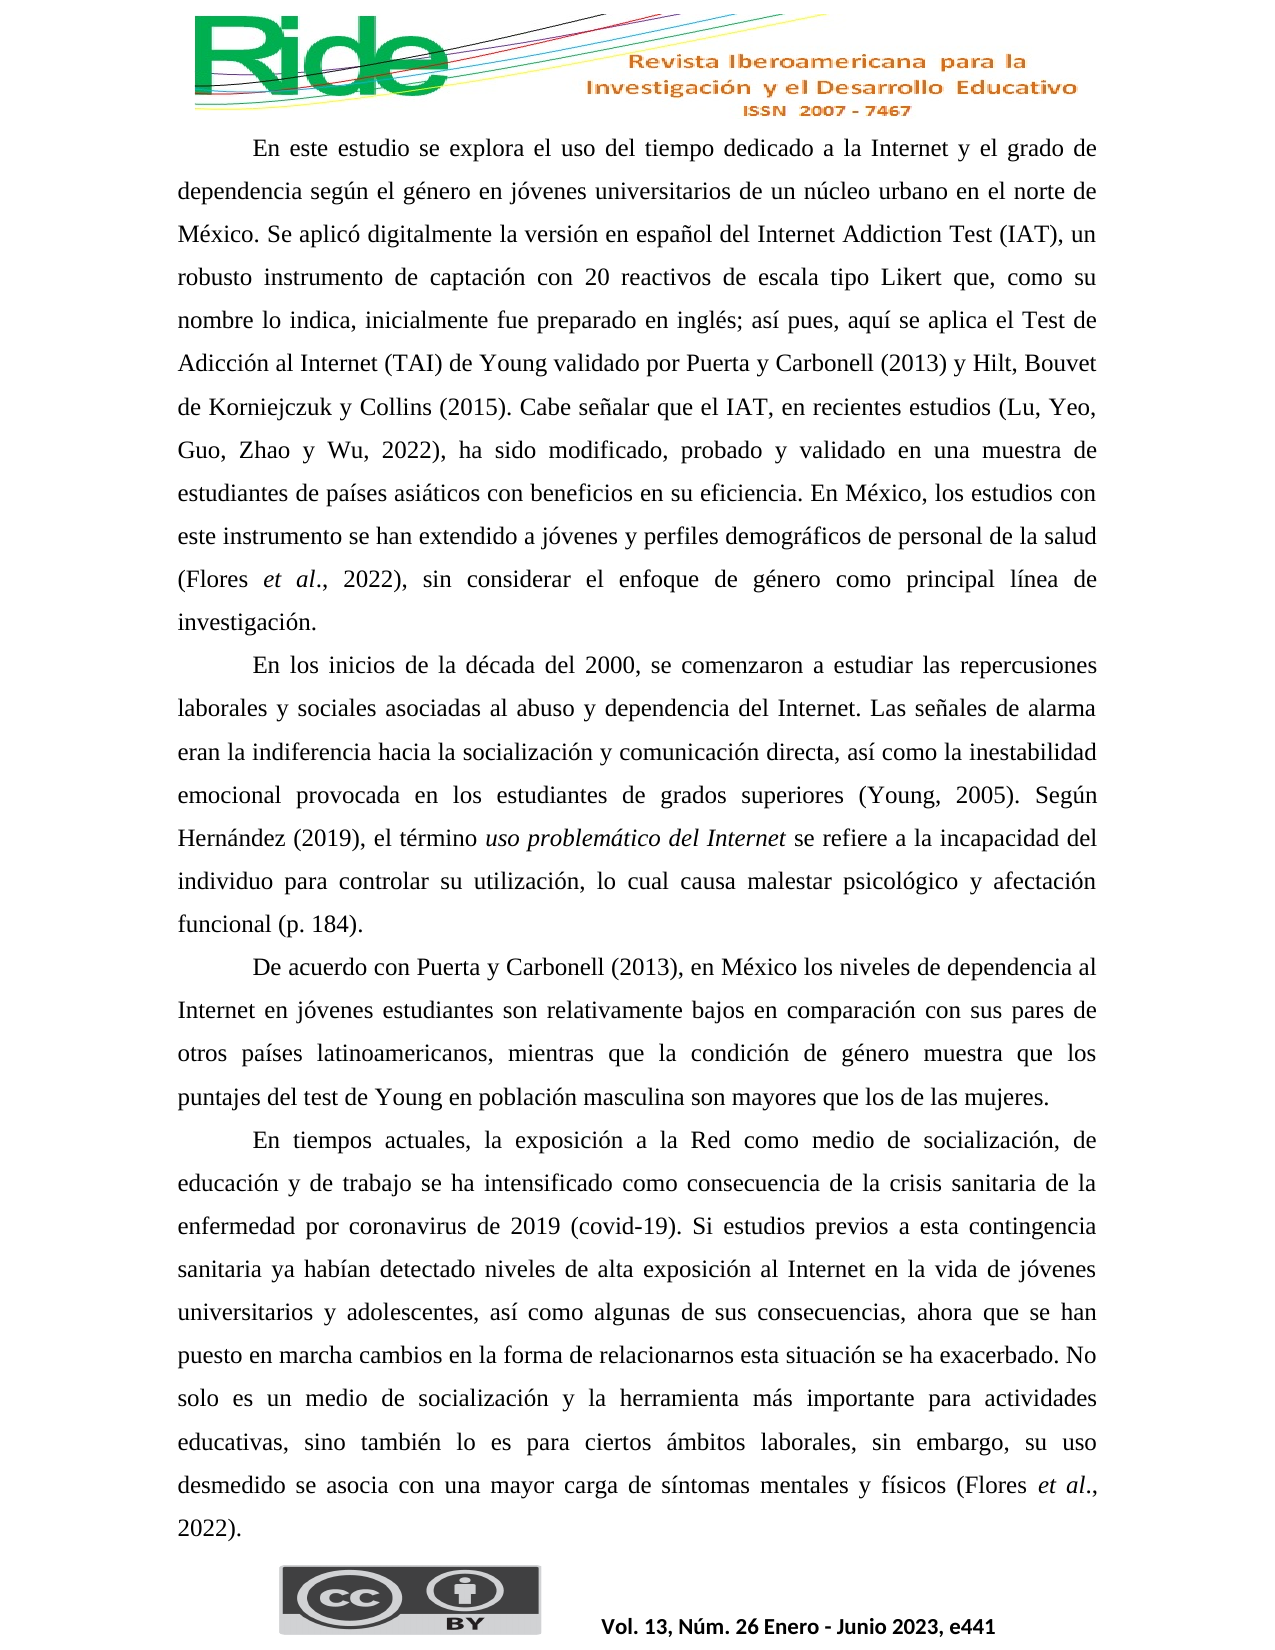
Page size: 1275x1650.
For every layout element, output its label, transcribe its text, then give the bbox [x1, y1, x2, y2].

text En los inicios de la década del 2000, se comenzaron a estudiar las repercusiones laborales y sociales asociadas al abuso y dependencia del Internet. Las señales de alarma eran la indiferencia hacia la socialización y comunicación directa, así como la inestabilidad emocional provocada en los estudiantes de grados superiores (Young, 2005). Según Hernández (2019), el término uso problemático del Internet se refiere a la incapacidad del individuo para controlar su utilización, lo cual causa malestar psicológico y afectación funcional (p. 184). [177, 650, 1098, 938]
text De acuerdo con Puerta y Carbonell (2013), en México los niveles de dependencia al Internet en jóvenes estudiantes son relativamente bajos en comparación con sus pares de otros países latinoamericanos, mientras que la condición de género muestra que los puntajes del test de Young en población masculina son mayores que los de las mujeres. [177, 952, 1098, 1110]
picture [194, 14, 1081, 119]
text En este estudio se explora el uso del tiempo dedicado a la Internet y el grado de dependencia según el género en jóvenes universitarios de un núcleo urbano en el norte de México. Se aplicó digitalmente la versión en español del Internet Addiction Test (IAT), un robusto instrumento de captación con 20 reactivos de escala tipo Likert que, como su nombre lo indica, inicialmente fue preparado en inglés; así pues, aquí se aplica el Test de Adicción al Internet (TAI) de Young validado por Puerta y Carbonell (2013) y Hilt, Bouvet de Korniejczuk y Collins (2015). Cabe señalar que el IAT, en recientes estudios (Lu, Yeo, Guo, Zhao y Wu, 2022), ha sido modificado, probado y validado en una muestra de estudiantes de países asiáticos con beneficios en su eficiencia. En México, los estudios con este instrumento se han extendido a jóvenes y perfiles demográficos de personal de la salud (Flores et al., 2022), sin considerar el enfoque de género como principal línea de investigación. [177, 133, 1098, 636]
picture [279, 1565, 542, 1635]
text En tiempos actuales, la exposición a la Red como medio de socialización, de educación y de trabajo se ha intensificado como consecuencia de la crisis sanitaria de la enfermedad por coronavirus de 2019 (covid-19). Si estudios previos a esta contingencia sanitaria ya habían detectado niveles de alta exposición al Internet en la vida de jóvenes universitarios y adolescentes, así como algunas de sus consecuencias, ahora que se han puesto en marcha cambios en la forma de relacionarnos esta situación se ha exacerbado. No solo es un medio de socialización y la herramienta más importante para actividades educativas, sino también lo es para ciertos ámbitos laborales, sin embargo, su uso desmedido se asocia con una mayor carga de síntomas mentales y físicos (Flores et al., 2022). [177, 1125, 1098, 1542]
